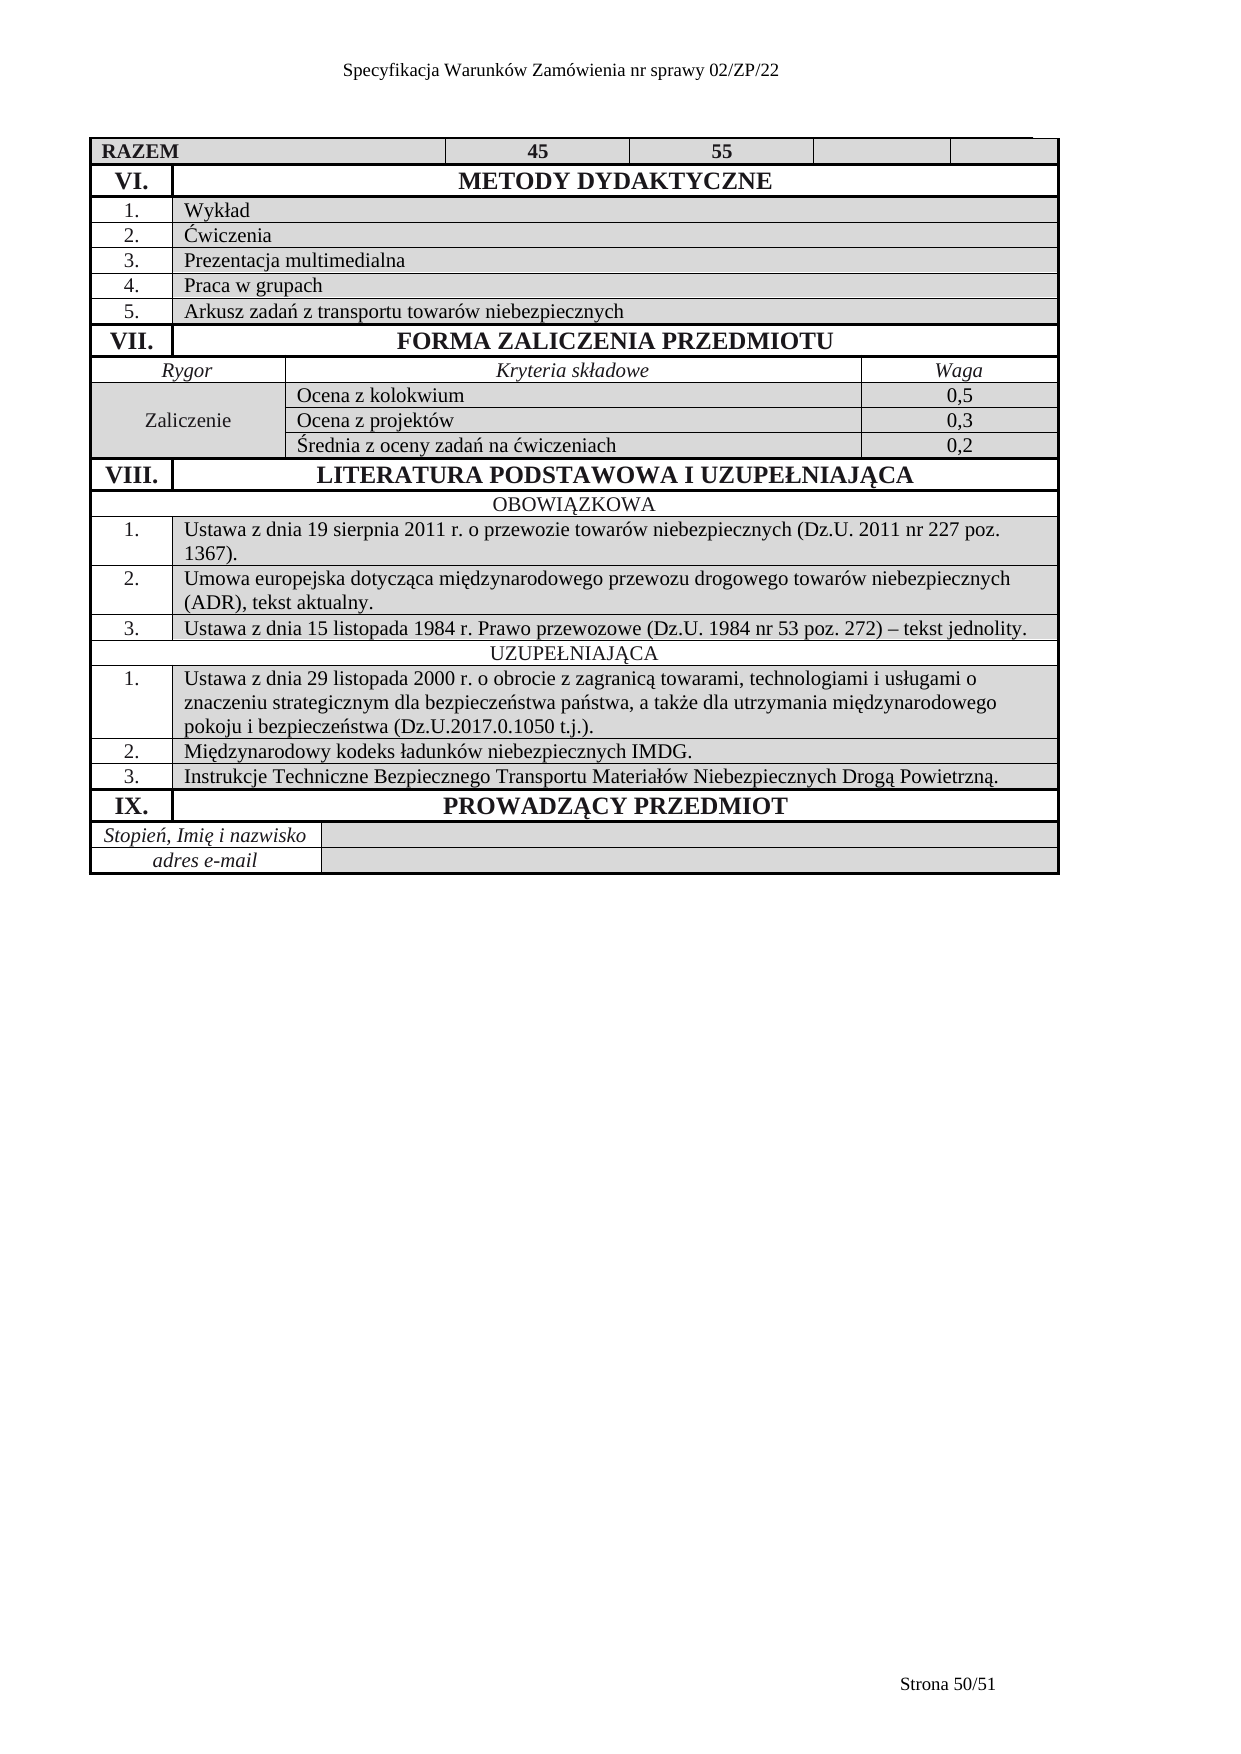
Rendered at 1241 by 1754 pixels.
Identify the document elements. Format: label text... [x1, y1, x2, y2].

table_cell 55 [630, 139, 813, 163]
table_cell 4. [92, 274, 172, 297]
table_cell Prezentacja multimedialna [173, 248, 1057, 272]
table_cell Międzynarodowy kodeks ładunków niebezpiecznych IMDG. [173, 739, 1057, 763]
table_cell VIII. [92, 460, 171, 489]
table_cell FORMA ZALICZENIA PRZEDMIOTU [174, 326, 1057, 354]
table_cell 2. [92, 223, 172, 247]
table_cell Stopień, Imię i nazwisko [92, 823, 321, 847]
table_cell Umowa europejska dotycząca międzynarodowego przewozu drogowego towarów niebezpiecznych (ADR), tekst aktualny. [173, 566, 1057, 614]
table_cell Średnia z oceny zadań na ćwiczeniach [286, 433, 861, 457]
table_cell Kryteria składowe [286, 358, 861, 382]
table_cell 1. [92, 198, 172, 222]
table_cell VII. [92, 326, 171, 354]
table_cell Praca w grupach [173, 274, 1057, 297]
table_cell IX. [92, 791, 171, 820]
table_cell 3. [92, 248, 172, 272]
table_cell 0,3 [862, 408, 1057, 432]
table_cell Ustawa z dnia 29 listopada 2000 r. o obrocie z zagranicą towarami, technologiami i usługami o znaczeniu strategicznym dla bezpieczeństwa państwa, a także dla utrzymania międzynarodowego pokoju i bezpieczeństwa (Dz.U.2017.0.1050 t.j.). [173, 666, 1057, 738]
table_cell 2. [92, 739, 172, 763]
table_cell 0,2 [862, 433, 1057, 457]
table_cell Ćwiczenia [173, 223, 1057, 247]
table_cell UZUPEŁNIAJĄCA [92, 641, 1057, 664]
table_cell 5. [92, 299, 172, 323]
table_cell Ocena z kolokwium [286, 383, 861, 407]
table_cell 3. [92, 764, 172, 788]
table_cell Ocena z projektów [286, 408, 861, 432]
table_cell OBOWIĄZKOWA [92, 492, 1057, 516]
table_cell RAZEM [92, 139, 445, 163]
table_cell LITERATURA PODSTAWOWA I UZUPEŁNIAJĄCA [174, 460, 1057, 489]
table_cell Wykład [173, 198, 1057, 222]
table_cell PROWADZĄCY PRZEDMIOT [174, 791, 1057, 820]
table_cell Ustawa z dnia 19 sierpnia 2011 r. o przewozie towarów niebezpiecznych (Dz.U. 2011 nr 227 poz. 1367). [173, 517, 1057, 565]
table_cell Rygor [92, 358, 285, 382]
table_cell Instrukcje Techniczne Bezpiecznego Transportu Materiałów Niebezpiecznych Drogą Powietrzną. [173, 764, 1057, 788]
table_cell 1. [92, 666, 172, 738]
table_cell Arkusz zadań z transportu towarów niebezpiecznych [173, 299, 1057, 323]
table_cell 1. [92, 517, 172, 565]
table_cell Waga [862, 358, 1057, 382]
table_cell 0,5 [862, 383, 1057, 407]
table_cell Ustawa z dnia 15 listopada 1984 r. Prawo przewozowe (Dz.U. 1984 nr 53 poz. 272) – tekst jednolity. [173, 615, 1057, 639]
table_cell METODY DYDAKTYCZNE [174, 166, 1057, 195]
table_cell [322, 823, 1057, 847]
table_cell 45 [446, 139, 629, 163]
table_cell [322, 848, 1057, 872]
table_cell VI. [92, 166, 171, 195]
table_cell 3. [92, 615, 172, 639]
table_cell 2. [92, 566, 172, 614]
table_cell Zaliczenie [92, 383, 285, 457]
table_cell adres e-mail [92, 848, 321, 872]
